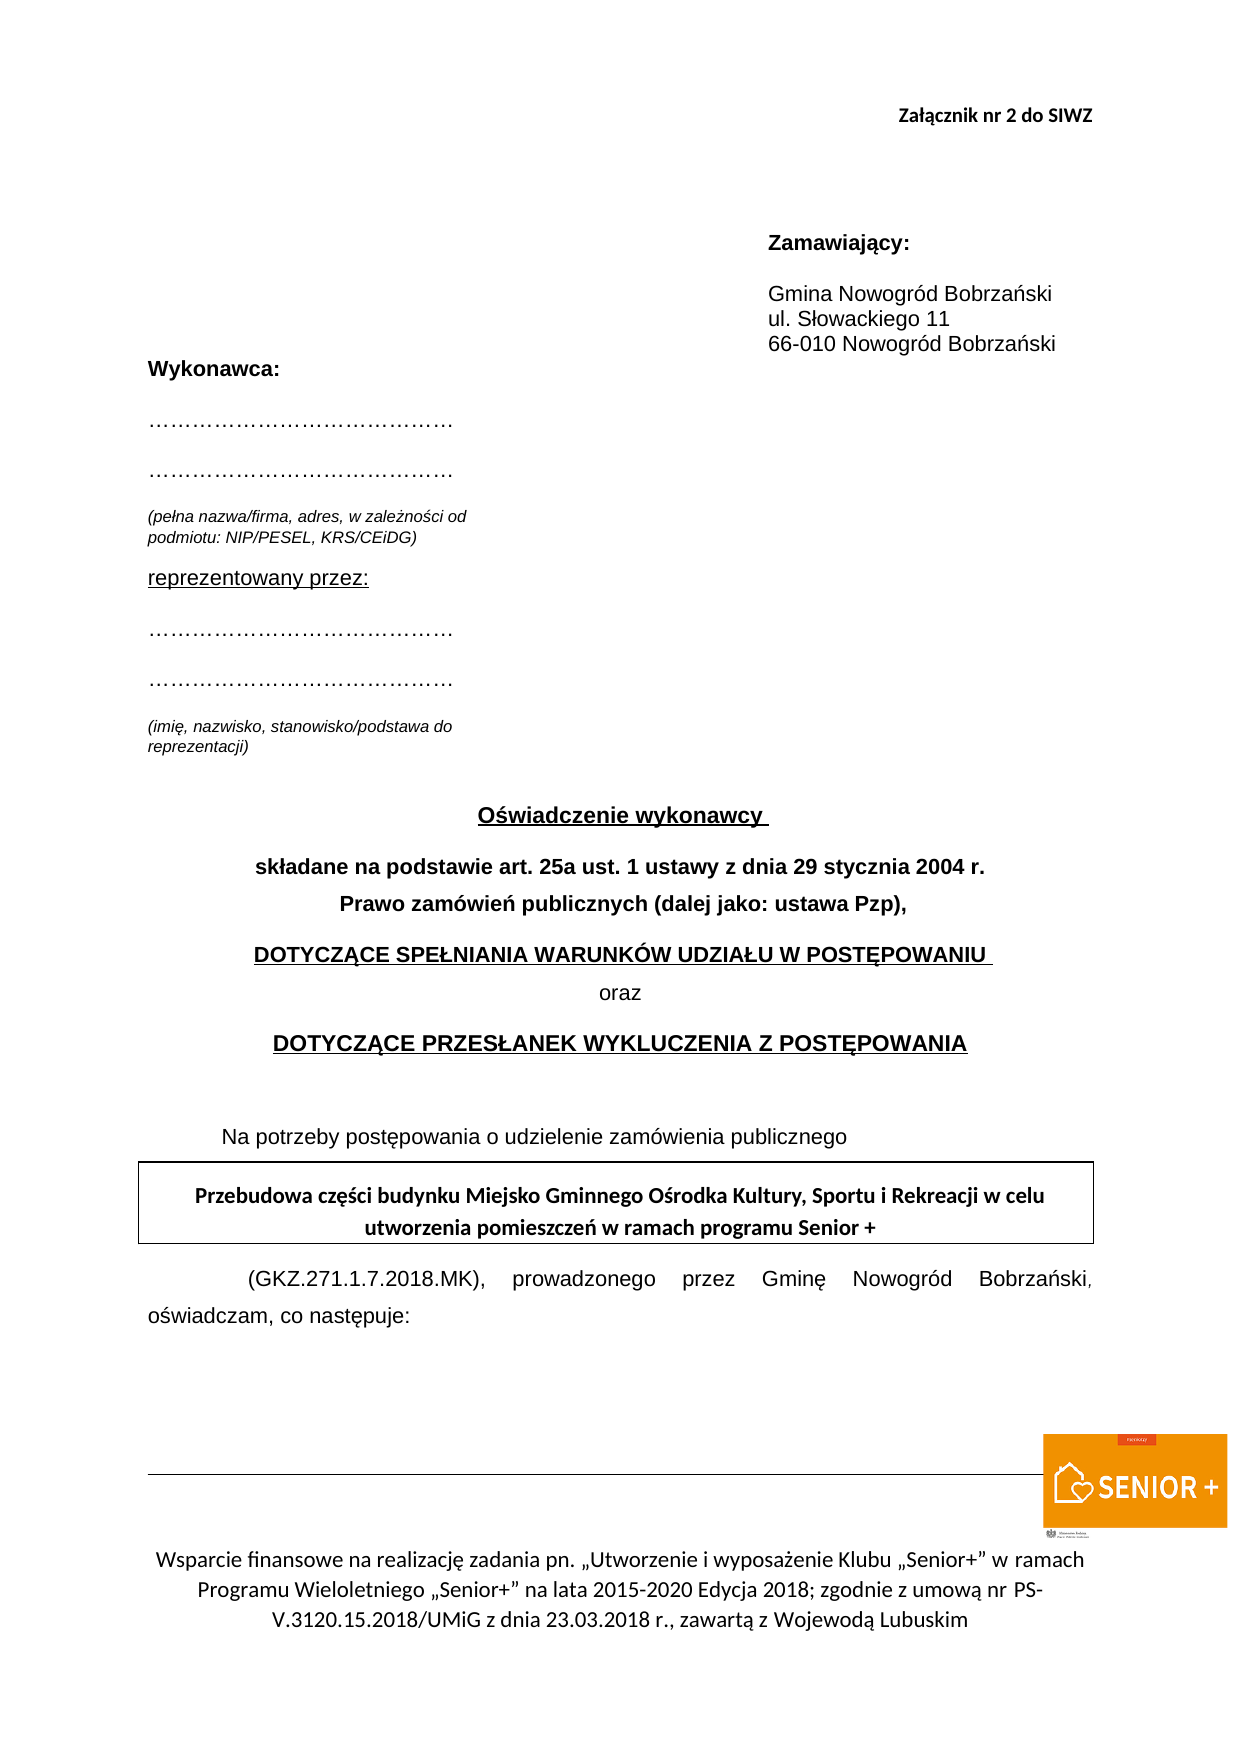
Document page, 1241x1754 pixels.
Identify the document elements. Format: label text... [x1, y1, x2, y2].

text ul. Słowackiego 11 [768, 306, 1093, 331]
text Przebudowa części budynku Miejsko Gminnego Ośrodka Kultury, Sportu i Rekreacji w celu utworzenia pomieszczeń w ramach programu Senior + [139, 1163, 1093, 1243]
text Oświadczenie wykonawcy [148, 802, 1093, 828]
text ………………………………………………………………………… [148, 616, 472, 691]
text Gmina Nowogród Bobrzański [768, 280, 1093, 306]
text Zamawiający: [694, 230, 1093, 255]
text składane na podstawie art. 25a ust. 1 ustawy z dnia 29 stycznia 2004 r. [148, 853, 1093, 879]
text Wykonawca: [148, 356, 1093, 381]
text (pełna nazwa/firma, adres, w zależności od podmiotu: NIP/PESEL, KRS/CEiDG) [148, 507, 472, 547]
text Na potrzeby postępowania o udzielenie zamówienia publicznego [148, 1124, 1093, 1149]
text oraz [148, 979, 1093, 1005]
text Prawo zamówień publicznych (dalej jako: ustawa Pzp), [148, 891, 1093, 917]
text ………………………………………………………………………… [148, 406, 472, 482]
text Załącznik nr 2 do SIWZ [148, 102, 1093, 127]
picture [1042, 1434, 1228, 1538]
text reprezentowany przez: [148, 565, 1093, 590]
text (GKZ.271.1.7.2018.MK), prowadzonego przez Gminę Nowogród Bobrzański, oświadczam, co następuje: [148, 1265, 1093, 1328]
text (imię, nazwisko, stanowisko/podstawa do reprezentacji) [148, 716, 472, 756]
text DOTYCZĄCE SPEŁNIANIA WARUNKÓW UDZIAŁU W POSTĘPOWANIU [148, 942, 1093, 967]
text 66-010 Nowogród Bobrzański [768, 331, 1093, 356]
text DOTYCZĄCE PRZESŁANEK WYKLUCZENIA Z POSTĘPOWANIA [148, 1030, 1093, 1056]
